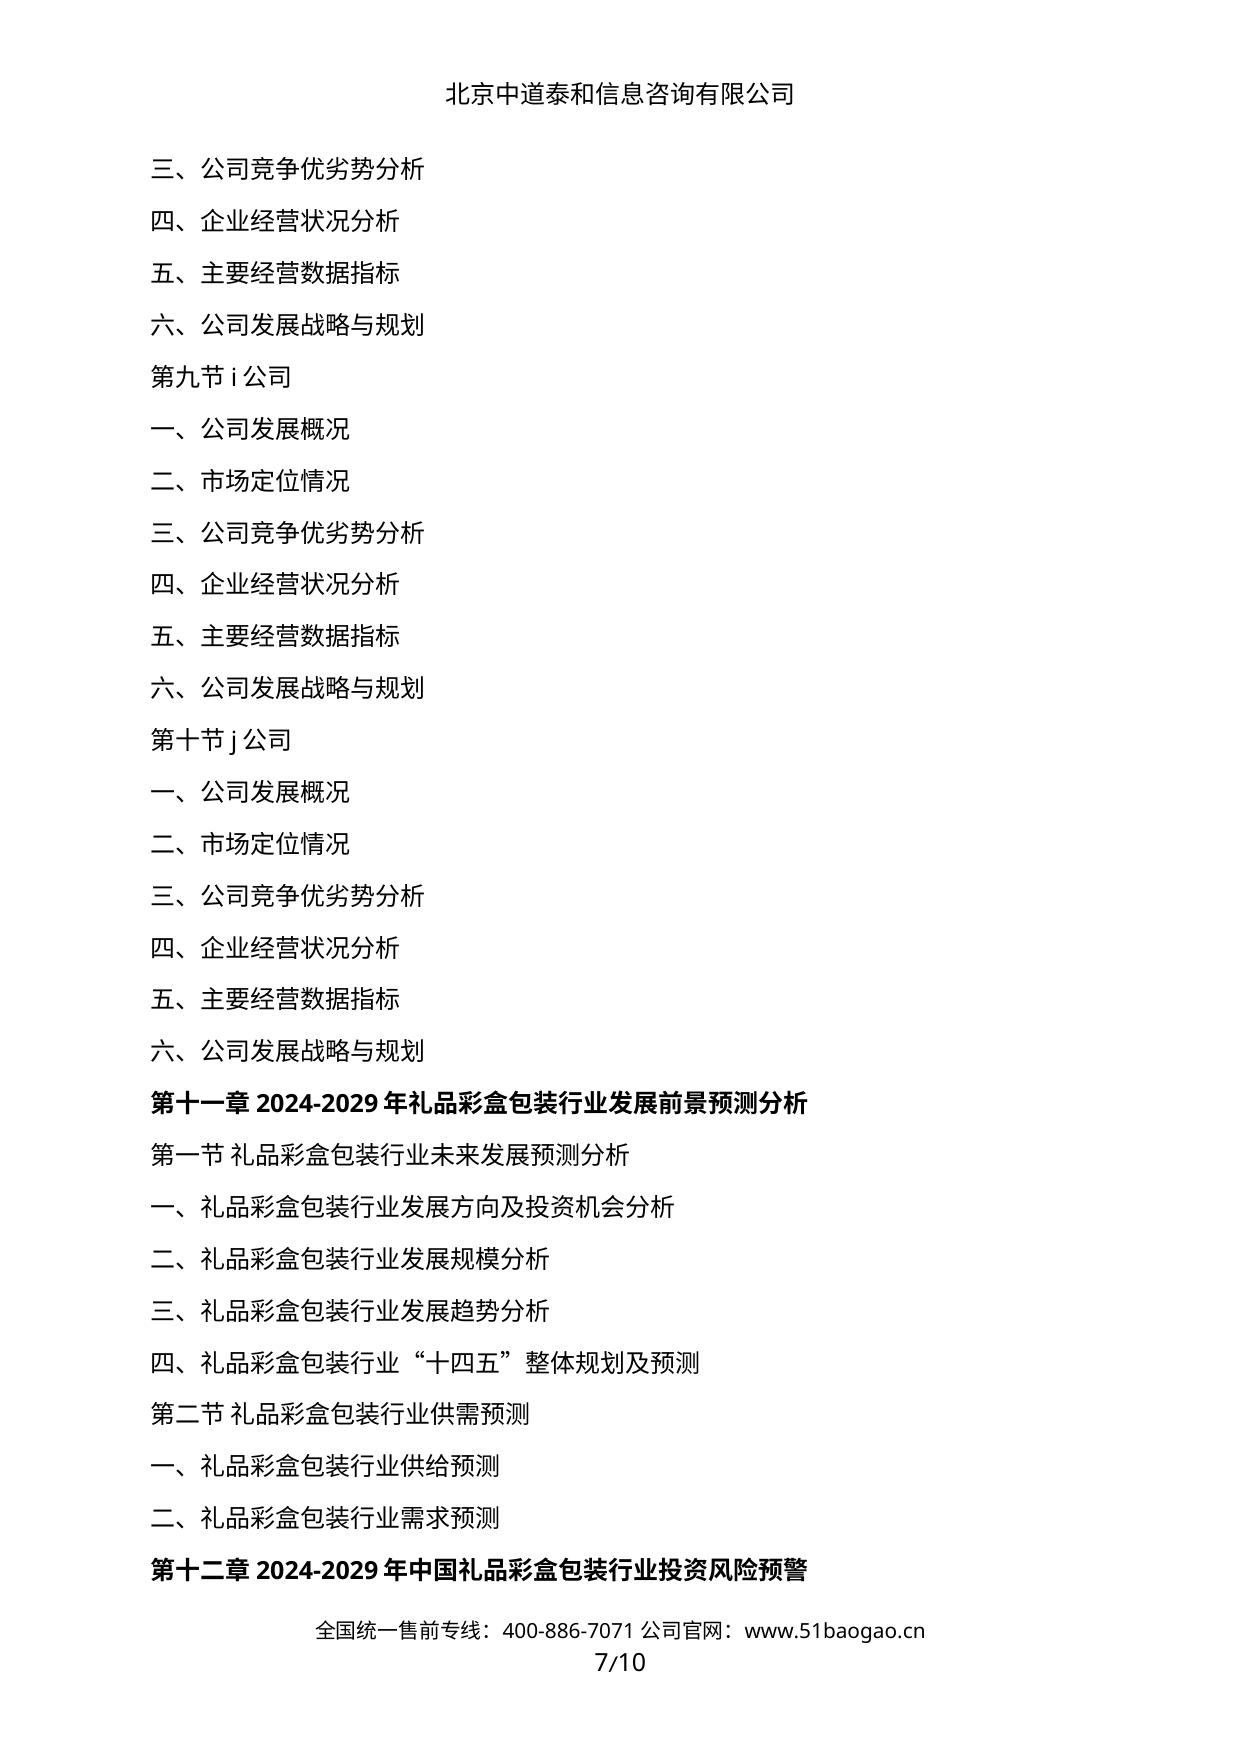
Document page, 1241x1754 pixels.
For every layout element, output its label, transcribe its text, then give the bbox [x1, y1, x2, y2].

text 二、礼品彩盒包装行业发展规模分析 [150, 1239, 1090, 1276]
text 一、公司发展概况 [150, 409, 1090, 446]
text 三、公司竞争优劣势分析 [150, 150, 1090, 186]
text 五、主要经营数据指标 [150, 980, 1090, 1016]
text 第十节 j公司 [150, 721, 1090, 757]
text 六、公司发展战略与规划 [150, 1032, 1090, 1068]
text 五、主要经营数据指标 [150, 617, 1090, 653]
text 五、主要经营数据指标 [150, 254, 1090, 290]
text 第一节 礼品彩盒包装行业未来发展预测分析 [150, 1136, 1090, 1172]
text 一、礼品彩盒包装行业发展方向及投资机会分析 [150, 1187, 1090, 1224]
text 第十二章 2024-2029年中国礼品彩盒包装行业投资风险预警 [150, 1551, 1090, 1587]
text 一、公司发展概况 [150, 772, 1090, 809]
text 一、礼品彩盒包装行业供给预测 [150, 1447, 1090, 1483]
text 二、礼品彩盒包装行业需求预测 [150, 1499, 1090, 1535]
text 二、市场定位情况 [150, 461, 1090, 497]
text 四、礼品彩盒包装行业“十四五”整体规划及预测 [150, 1343, 1090, 1379]
text 三、公司竞争优劣势分析 [150, 513, 1090, 549]
text 四、企业经营状况分析 [150, 565, 1090, 601]
text 第二节 礼品彩盒包装行业供需预测 [150, 1395, 1090, 1431]
text 六、公司发展战略与规划 [150, 306, 1090, 342]
text 四、企业经营状况分析 [150, 928, 1090, 964]
text 第十一章 2024-2029年礼品彩盒包装行业发展前景预测分析 [150, 1084, 1090, 1120]
text 第九节 i公司 [150, 357, 1090, 394]
text 二、市场定位情况 [150, 824, 1090, 861]
text 六、公司发展战略与规划 [150, 669, 1090, 705]
text 三、公司竞争优劣势分析 [150, 876, 1090, 912]
text 四、企业经营状况分析 [150, 202, 1090, 238]
text 三、礼品彩盒包装行业发展趋势分析 [150, 1291, 1090, 1327]
